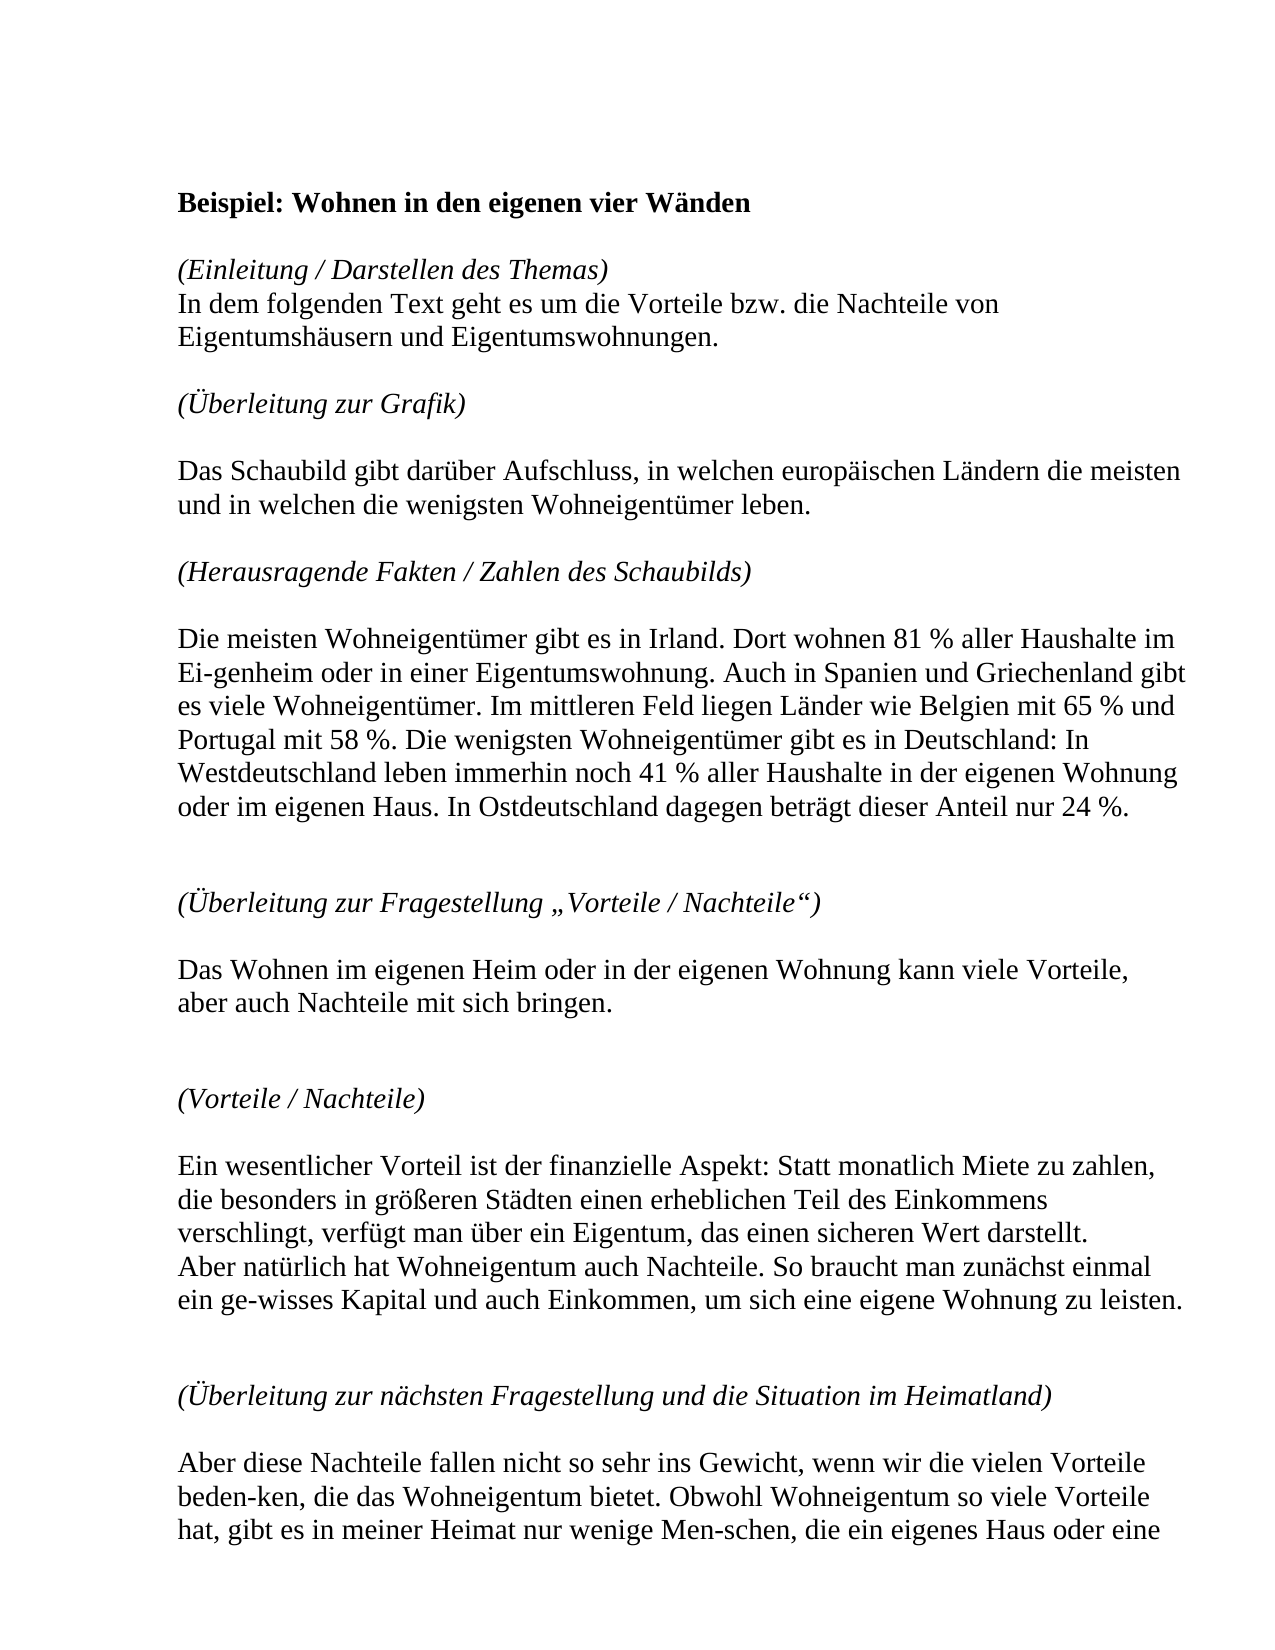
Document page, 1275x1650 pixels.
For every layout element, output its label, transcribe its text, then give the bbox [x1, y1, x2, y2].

text (Überleitung zur Grafik) [177, 353, 1186, 420]
text (Überleitung zur nächsten Fragestellung und die Situation im Heimatland) [177, 1378, 1186, 1412]
text Beispiel: Wohnen in den eigenen vier Wänden [177, 185, 1186, 219]
text (Einleitung / Darstellen des Themas) [177, 219, 1186, 286]
text (Herausragende Fakten / Zahlen des Schaubilds) [177, 554, 1186, 588]
text Das Schaubild gibt darüber Aufschluss, in welchen europäischen Ländern die meisten und in welchen die wenigsten Wohneigentümer leben. [177, 420, 1186, 521]
text Ein wesentlicher Vorteil ist der finanzielle Aspekt: Statt monatlich Miete zu zahlen, die besonders in größeren Städten einen erheblichen Teil des Einkommens verschlingt, verfügt man über ein Eigentum, das einen sicheren Wert darstellt. [177, 1148, 1186, 1249]
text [177, 1412, 1186, 1546]
text Das Wohnen im eigenen Heim oder in der eigenen Wohnung kann viele Vorteile, aber auch Nachteile mit sich bringen. [177, 918, 1186, 1019]
text Die meisten Wohneigentümer gibt es in Irland. Dort wohnen 81 % aller Haushalte im Ei-genheim oder in einer Eigentumswohnung. Auch in Spanien und Griechenland gibt es viele Wohneigentümer. Im mittleren Feld liegen Länder wie Belgien mit 65 % und Portugal mit 58 %. Die wenigsten Wohneigentümer gibt es in Deutschland: In Westdeutschland leben immerhin noch 41 % aller Haushalte in der eigenen Wohnung oder im eigenen Haus. In Ostdeutschland dagegen beträgt dieser Anteil nur 24 %. [177, 588, 1186, 822]
text (Überleitung zur Fragestellung „Vorteile / Nachteile“) [177, 885, 1186, 918]
text Aber natürlich hat Wohneigentum auch Nachteile. So braucht man zunächst einmal ein ge-wisses Kapital und auch Einkommen, um sich eine eigene Wohnung zu leisten. [177, 1249, 1186, 1316]
text (Vorteile / Nachteile) [177, 1081, 1186, 1115]
text In dem folgenden Text geht es um die Vorteile bzw. die Nachteile von Eigentumshäusern und Eigentumswohnungen. [177, 286, 1186, 353]
